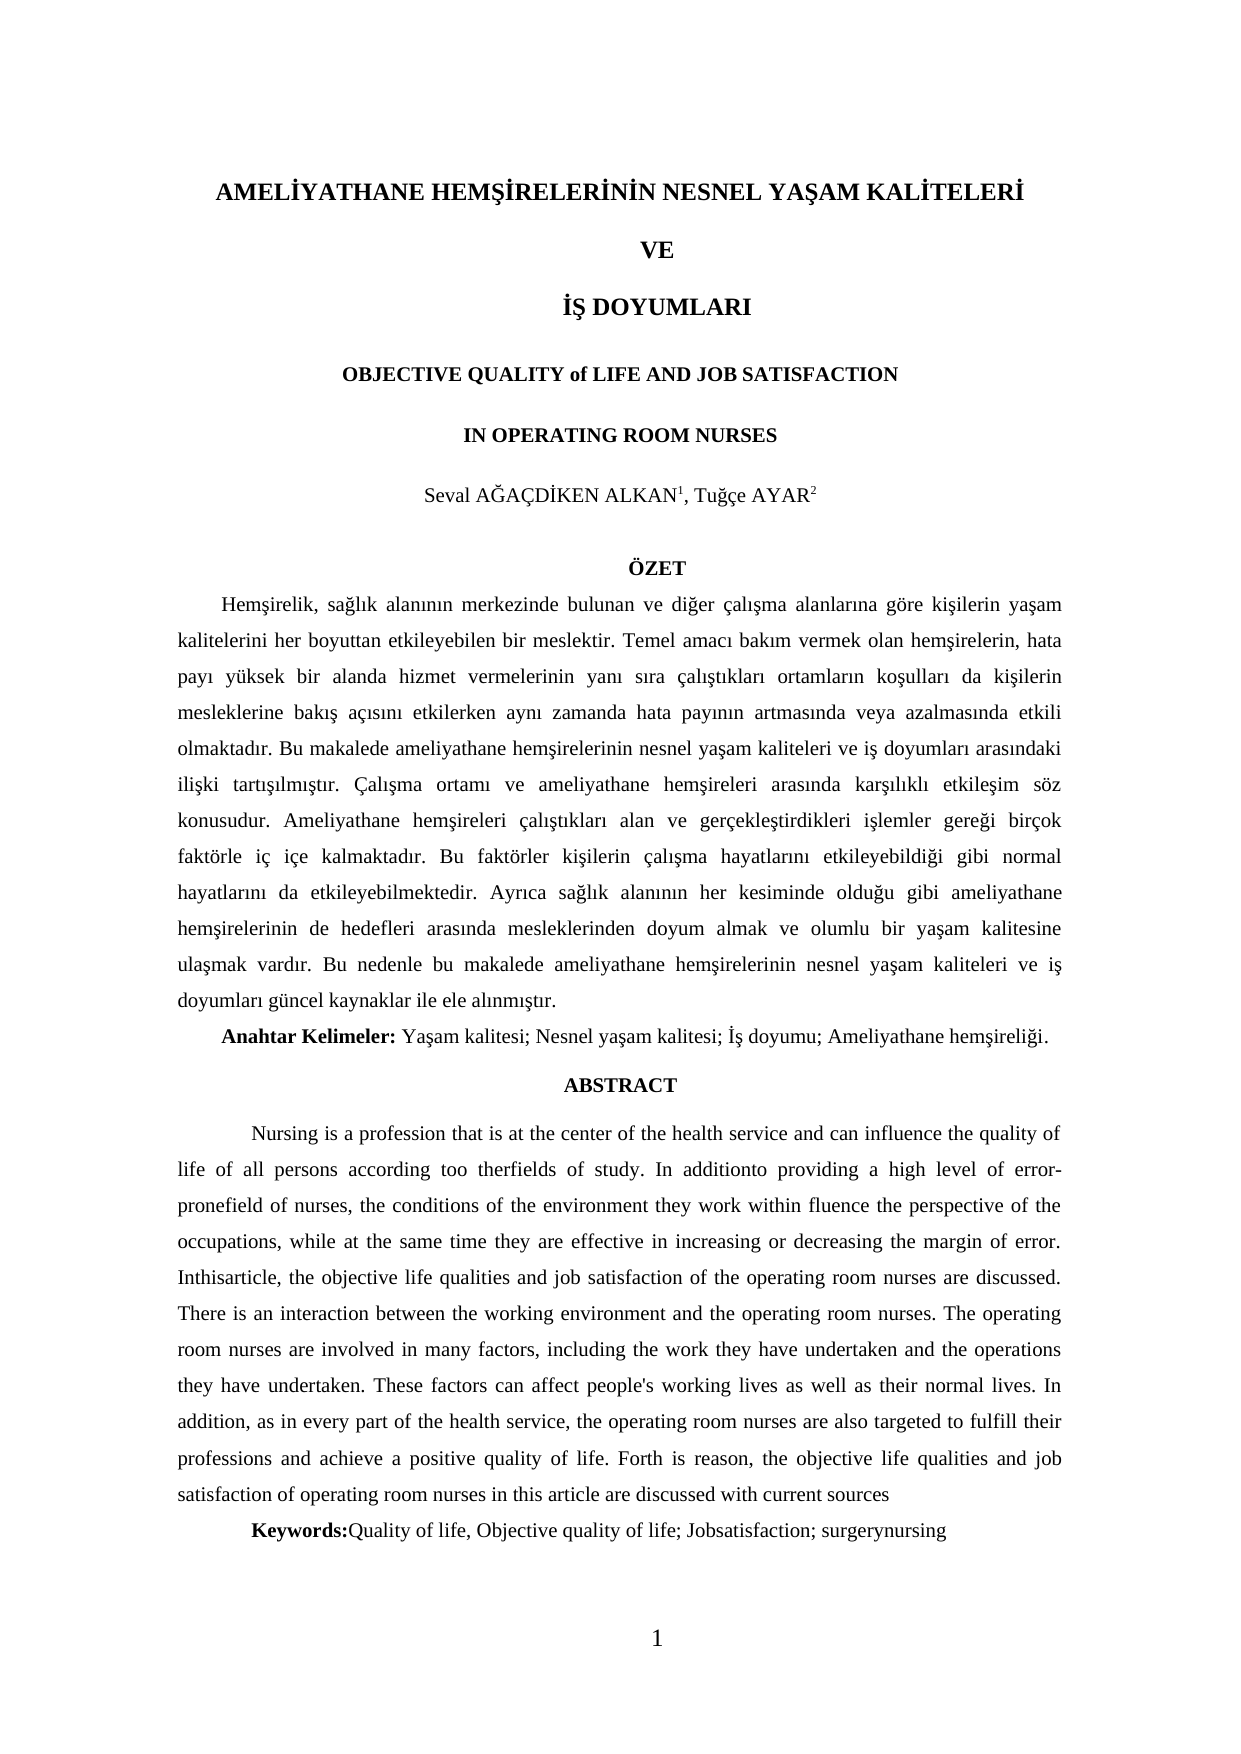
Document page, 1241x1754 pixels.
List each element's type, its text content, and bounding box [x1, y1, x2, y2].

text AMELİYATHANE HEMŞİRELERİNİN NESNEL YAŞAM KALİTELERİ [177, 177, 1063, 206]
text Seval AĞAÇDİKEN ALKAN1, Tuğçe AYAR2 [177, 483, 1063, 507]
text OBJECTIVE QUALITY of LIFE AND JOB SATISFACTION [177, 362, 1063, 386]
text ÖZET [177, 556, 1063, 579]
text Keywords:Quality of life, Objective quality of life; Jobsatisfaction; surgerynursing [177, 1518, 1063, 1542]
text VE [177, 235, 1063, 263]
text İŞ DOYUMLARI [177, 292, 1063, 321]
text Anahtar Kelimeler: Yaşam kalitesi; Nesnel yaşam kalitesi; İş doyumu; Ameliyathane hemşireliği. [177, 1024, 1063, 1048]
text Nursing is a profession that is at the center of the health service and can influence the quality of life of all persons according too therfields of study. In additionto providing a high level of error-pronefield of nurses, the conditions of the environment they work within fluence the perspective of the occupations, while at the same time they are effective in increasing or decreasing the margin of error. Inthisarticle, the objective life qualities and job satisfaction of the operating room nurses are discussed. There is an interaction between the working environment and the operating room nurses. The operating room nurses are involved in many factors, including the work they have undertaken and the operations they have undertaken. These factors can affect people's working lives as well as their normal lives. In addition, as in every part of the health service, the operating room nurses are also targeted to fulfill their professions and achieve a positive quality of life. Forth is reason, the objective life qualities and job satisfaction of operating room nurses in this article are discussed with current sources [177, 1121, 1063, 1506]
text ABSTRACT [177, 1073, 1063, 1097]
text IN OPERATING ROOM NURSES [177, 423, 1063, 447]
text Hemşirelik, sağlık alanının merkezinde bulunan ve diğer çalışma alanlarına göre kişilerin yaşam kalitelerini her boyuttan etkileyebilen bir meslektir. Temel amacı bakım vermek olan hemşirelerin, hata payı yüksek bir alanda hizmet vermelerinin yanı sıra çalıştıkları ortamların koşulları da kişilerin mesleklerine bakış açısını etkilerken aynı zamanda hata payının artmasında veya azalmasında etkili olmaktadır. Bu makalede ameliyathane hemşirelerinin nesnel yaşam kaliteleri ve iş doyumları arasındaki ilişki tartışılmıştır. Çalışma ortamı ve ameliyathane hemşireleri arasında karşılıklı etkileşim söz konusudur. Ameliyathane hemşireleri çalıştıkları alan ve gerçekleştirdikleri işlemler gereği birçok faktörle iç içe kalmaktadır. Bu faktörler kişilerin çalışma hayatlarını etkileyebildiği gibi normal hayatlarını da etkileyebilmektedir. Ayrıca sağlık alanının her kesiminde olduğu gibi ameliyathane hemşirelerinin de hedefleri arasında mesleklerinden doyum almak ve olumlu bir yaşam kalitesine ulaşmak vardır. Bu nedenle bu makalede ameliyathane hemşirelerinin nesnel yaşam kaliteleri ve iş doyumları güncel kaynaklar ile ele alınmıştır. [177, 592, 1063, 1012]
